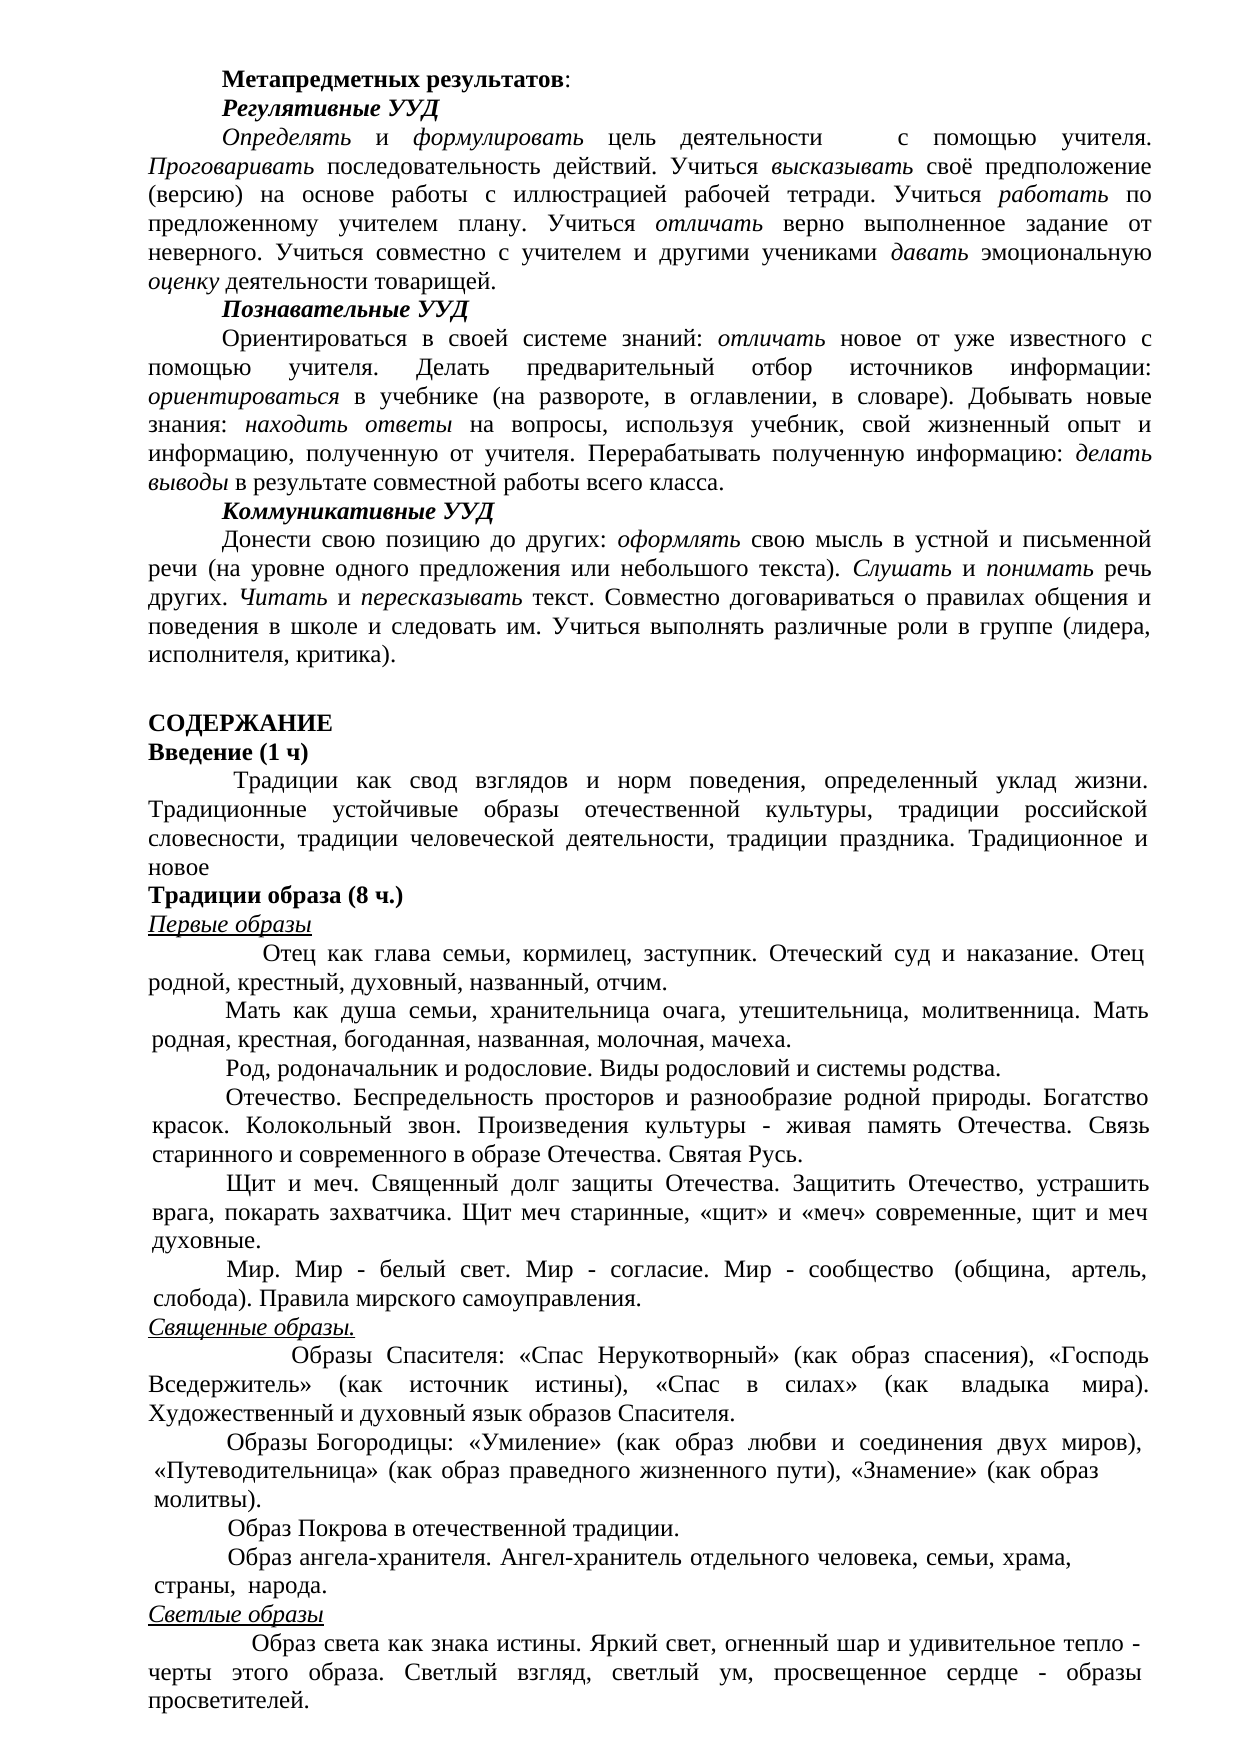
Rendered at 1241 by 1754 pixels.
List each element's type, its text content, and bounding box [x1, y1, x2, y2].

subtitle Регулятивные УУД [222, 122, 1163, 151]
text Донести свою позицию до других: оформлять свою мысль в устной и письменной речи (на уровне одного предложения или небольшого текста). Слушать и понимать речь других. Читать и пересказывать текст. Совместно договариваться о правилах общения и поведения в школе и следовать им. Учиться выполнять различные роли в группе (лидера, исполнителя, критика). [148, 553, 1152, 697]
text Мир. Мир - белый свет. Мир - согласие. Мир - сообщество (община, артель, слобода). Правила мирского самоуправления. [153, 1283, 1147, 1340]
text Светлые образы [148, 1628, 1163, 1657]
subtitle Коммуникативные УУД [222, 524, 1163, 553]
text Священные образы. [148, 1340, 1163, 1369]
text Образ ангела-хранителя. Ангел-хранитель отдельного человека, семьи, храма, страны, народа. [154, 1570, 1151, 1628]
text Традиции как свод взглядов и норм поведения, определенный уклад жизни. Традиционные устойчивые образы отечественной культуры, традиции российской словесности, традиции человеческой деятельности, традиции праздника. Традиционное и новое [148, 794, 1148, 909]
text Ориентироваться в своей системе знаний: отличать новое от уже известного с помощью учителя. Делать предварительный отбор источников информации: ориентироваться в учебнике (на развороте, в оглавлении, в словаре). Добывать новые знания: находить ответы на вопросы, используя учебник, свой жизненный опыт и информацию, полученную от учителя. Перерабатывать полученную информацию: делать выводы в результате совместной работы всего класса. [148, 352, 1152, 524]
text Образ Покрова в отечественной традиции. [227, 1542, 1163, 1570]
text «Путеводительница» (как образ праведного жизненного пути), «Знамение» (как образ молитвы). [153, 1484, 1142, 1542]
text Образы Спасителя: «Спас Нерукотворный» (как образ спасения), «Господь Вседержитель» (как источник истины), «Спас в силах» (как владыка мира). Художественный и духовный язык образов Спасителя. [148, 1369, 1149, 1455]
text Введение (1 ч) [148, 765, 1163, 794]
subtitle Метапредметных результатов: [222, 93, 1163, 122]
subtitle Познавательные УУД [222, 323, 1163, 352]
text Определять и формулировать цель деятельности с помощью учителя. Проговаривать последовательность действий. Учиться высказывать своё предположение (версию) на основе работы с иллюстрацией рабочей тетради. Учиться работать по предложенному учителем плану. Учиться отличать верно выполненное задание от неверного. Учиться совместно с учителем и другими учениками давать эмоциональную оценку деятельности товарищей. [148, 151, 1152, 323]
text Отец как глава семьи, кормилец, заступник. Отеческий суд и наказание. Отец родной, крестный, духовный, названный, отчим. [148, 967, 1145, 1024]
text Первые образы [148, 938, 1163, 967]
text Образы Богородицы: «Умиление» (как образ любви и соединения двух миров), [226, 1455, 1163, 1484]
subtitle Традиции образа (8 ч.) [148, 909, 1163, 938]
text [148, 64, 1152, 93]
text Род, родоначальник и родословие. Виды родословий и системы родства. [225, 1082, 1163, 1110]
text Отечество. Беспредельность просторов и разнообразие родной природы. Богатство красок. Колокольный звон. Произведения культуры - живая память Отечества. Связь старинного и современного в образе Отечества. Святая Русь. [152, 1110, 1150, 1197]
subtitle СОДЕРЖАНИЕ [148, 737, 1163, 765]
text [148, 1657, 1142, 1714]
text Щит и меч. Священный долг защиты Отечества. Защитить Отечество, устрашить врага, покарать захватчика. Щит меч старинные, «щит» и «меч» современные, щит и меч духовные. [152, 1197, 1150, 1283]
text Мать как душа семьи, хранительница очага, утешительница, молитвенница. Мать родная, крестная, богоданная, названная, молочная, мачеха. [151, 1024, 1149, 1082]
